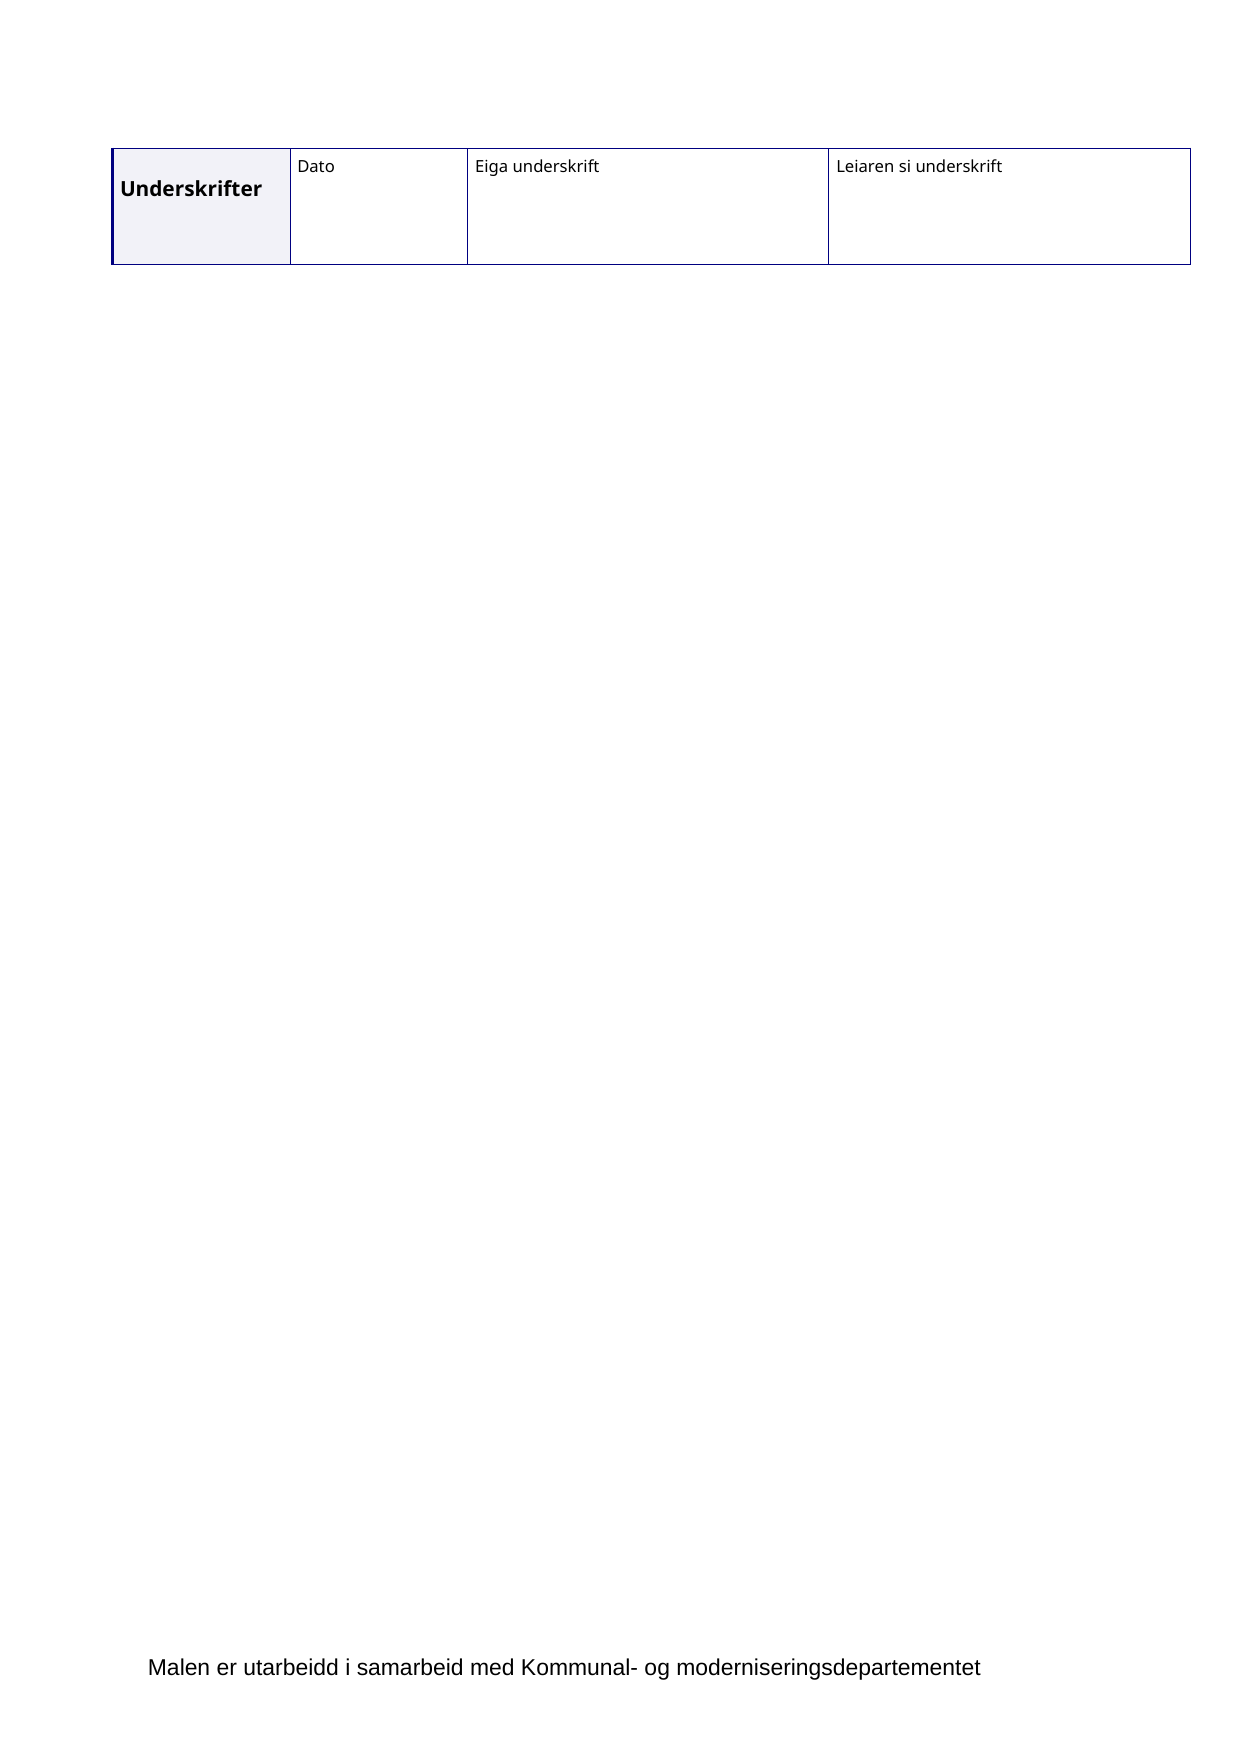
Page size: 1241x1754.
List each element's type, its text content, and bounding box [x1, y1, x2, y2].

table_cell Eiga underskrift [468, 149, 828, 264]
table_cell Dato [291, 149, 467, 264]
table_cell Leiaren si underskrift [829, 149, 1190, 264]
table_cell Underskrifter [114, 149, 290, 264]
